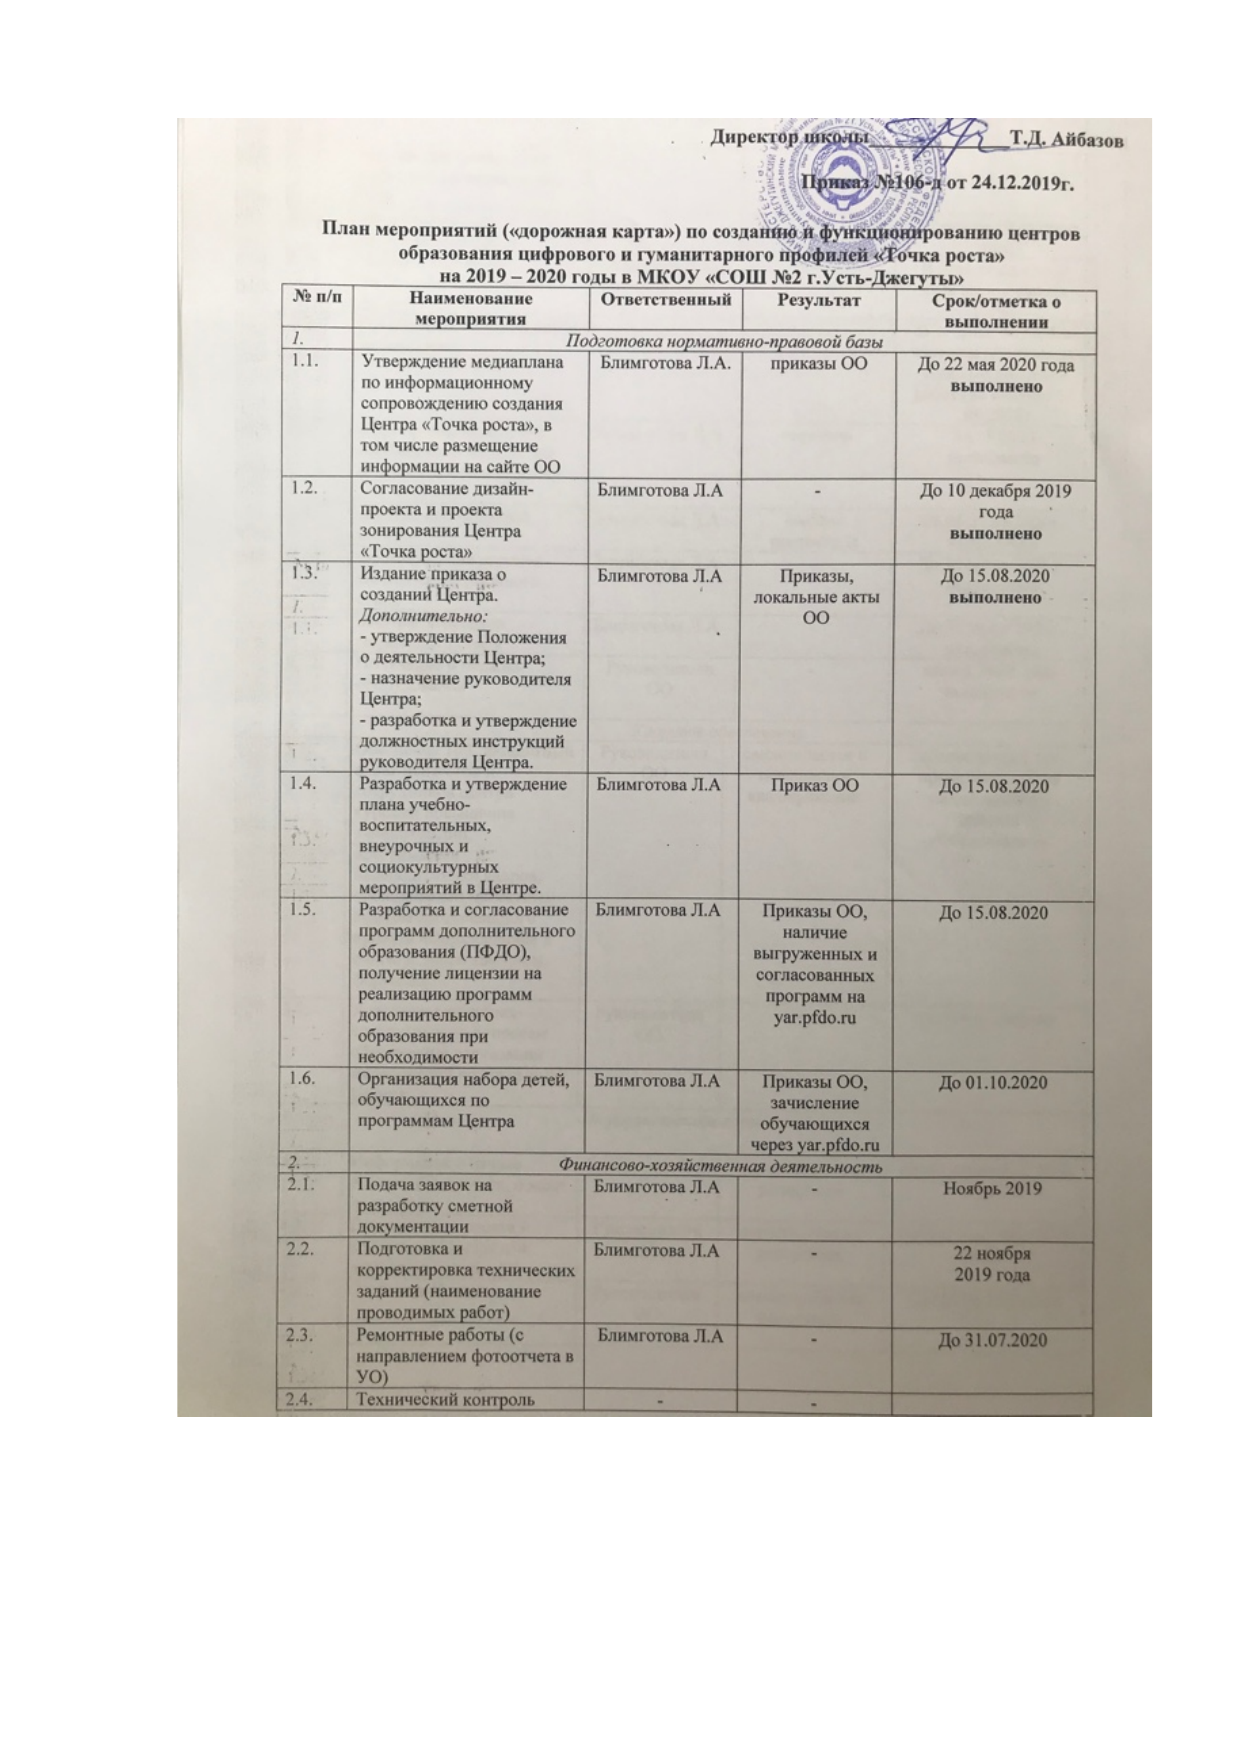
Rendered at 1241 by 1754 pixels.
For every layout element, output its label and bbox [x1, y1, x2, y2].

picture [177, 118, 1153, 1417]
